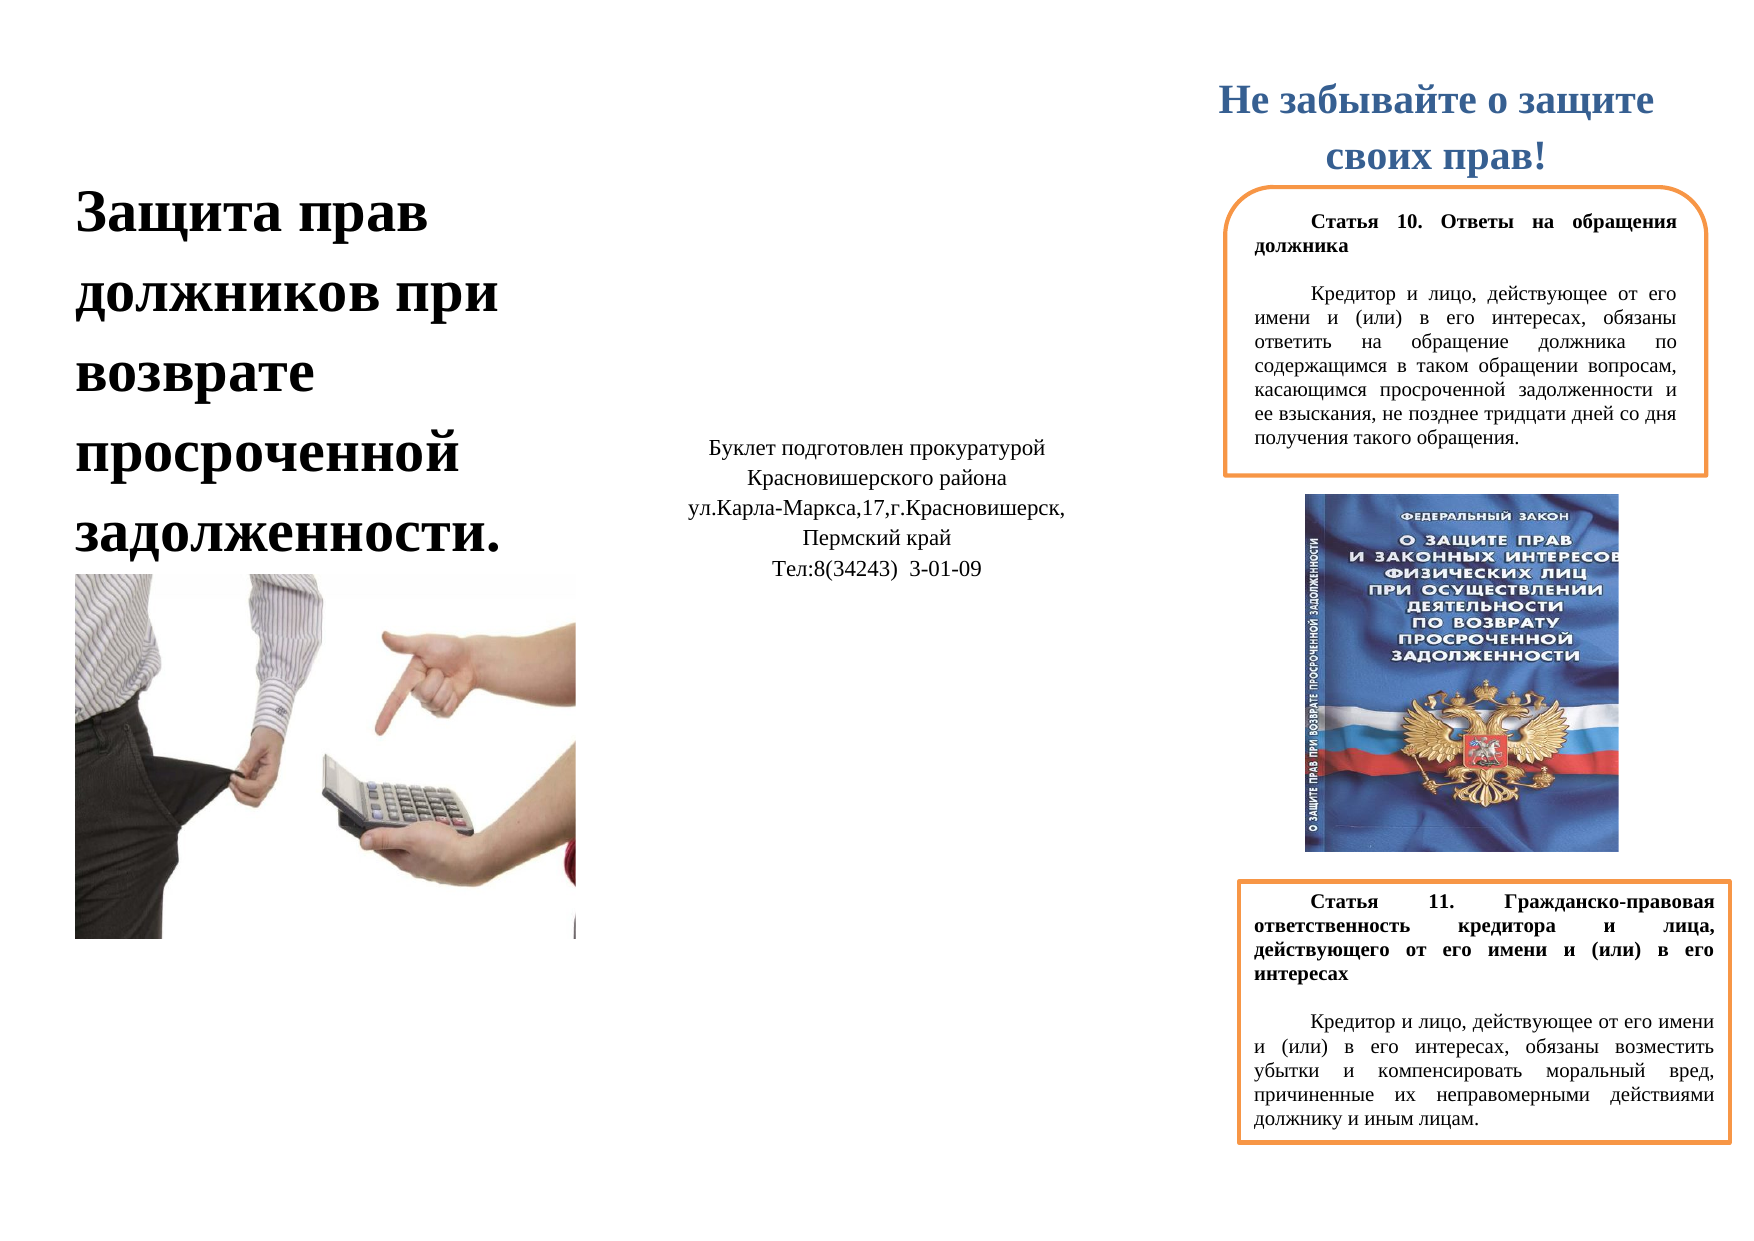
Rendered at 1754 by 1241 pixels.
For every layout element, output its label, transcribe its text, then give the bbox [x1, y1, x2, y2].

text Красновишерского района [634, 464, 1119, 490]
text ул.Карла-Маркса,17,г.Красновишерск, [634, 494, 1119, 521]
text Пермский край [634, 524, 1119, 551]
text Защита прав должников при возврате просроченной задолженности. [75, 175, 560, 564]
picture [1305, 494, 1619, 852]
subtitle Не забывайте о защите своих прав! [1193, 75, 1679, 178]
picture [75, 574, 576, 939]
text Тел:8(34243) 3-01-09 [634, 555, 1119, 581]
text Буклет подготовлен прокуратурой [634, 434, 1119, 460]
